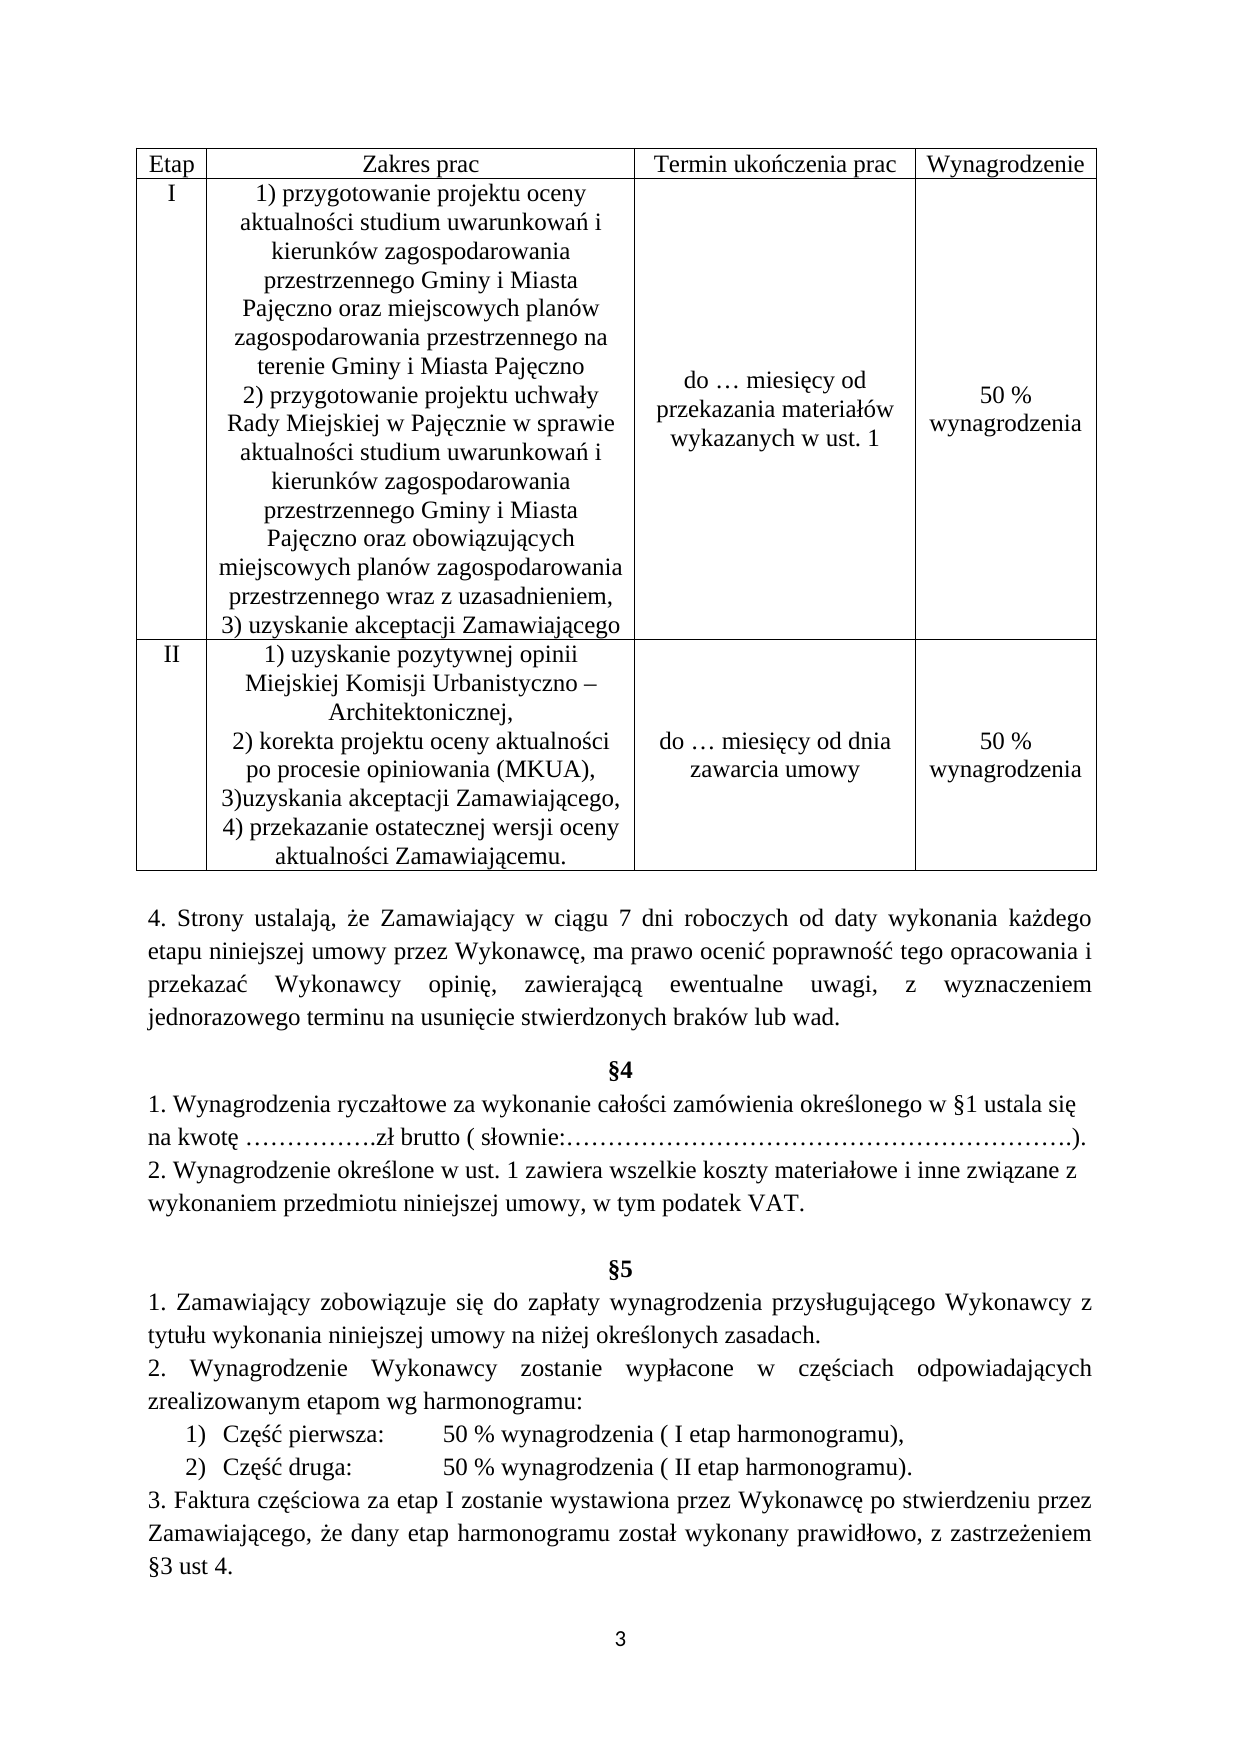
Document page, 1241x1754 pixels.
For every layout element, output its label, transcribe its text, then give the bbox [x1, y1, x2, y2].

table_header Etap [137, 149, 206, 177]
table_cell 1) przygotowanie projektu oceny aktualności studium uwarunkowań i kierunków zagospodarowania przestrzennego Gminy i Miasta Pajęczno oraz miejscowych planów zagospodarowania przestrzennego na terenie Gminy i Miasta Pajęczno 2) przygotowanie projektu uchwały Rady Miejskiej w Pajęcznie w sprawie aktualności studium uwarunkowań i kierunków zagospodarowania przestrzennego Gminy i Miasta Pajęczno oraz obowiązujących miejscowych planów zagospodarowania przestrzennego wraz z uzasadnieniem, 3) uzyskanie akceptacji Zamawiającego [207, 179, 634, 638]
list Część druga: 50 % wynagrodzenia ( II etap harmonogramu). [185, 1452, 1093, 1481]
text 4. Strony ustalają, że Zamawiający w ciągu 7 dni roboczych od daty wykonania każdego etapu niniejszej umowy przez Wykonawcę, ma prawo ocenić poprawność tego opracowania i przekazać Wykonawcy opinię, zawierającą ewentualne uwagi, z wyznaczeniem jednorazowego terminu na usunięcie stwierdzonych braków lub wad. [148, 903, 1093, 1031]
text 2. Wynagrodzenie Wykonawcy zostanie wypłacone w częściach odpowiadających zrealizowanym etapom wg harmonogramu: [148, 1353, 1093, 1414]
table_cell 50 % wynagrodzenia [916, 640, 1096, 869]
text 3. Faktura częściowa za etap I zostanie wystawiona przez Wykonawcę po stwierdzeniu przez Zamawiającego, że dany etap harmonogramu został wykonany prawidłowo, z zastrzeżeniem §3 ust 4. [148, 1485, 1093, 1580]
table_cell do … miesięcy od dnia zawarcia umowy [635, 640, 915, 869]
table_cell 1) uzyskanie pozytywnej opinii Miejskiej Komisji Urbanistyczno – Architektonicznej, 2) korekta projektu oceny aktualności po procesie opiniowania (MKUA), 3)uzyskania akceptacji Zamawiającego, 4) przekazanie ostatecznej wersji oceny aktualności Zamawiającemu. [207, 640, 634, 869]
table_cell II [137, 640, 206, 869]
text 2. Wynagrodzenie określone w ust. 1 zawiera wszelkie koszty materiałowe i inne związane z wykonaniem przedmiotu niniejszej umowy, w tym podatek VAT. [148, 1155, 1093, 1216]
text §5 [148, 1254, 1093, 1282]
table_header Termin ukończenia prac [635, 149, 915, 177]
table_header Wynagrodzenie [916, 149, 1096, 177]
table_cell I [137, 179, 206, 638]
table_cell do … miesięcy od przekazania materiałów wykazanych w ust. 1 [635, 179, 915, 638]
text 1. Zamawiający zobowiązuje się do zapłaty wynagrodzenia przysługującego Wykonawcy z tytułu wykonania niniejszej umowy na niżej określonych zasadach. [148, 1287, 1093, 1348]
list Część pierwsza: 50 % wynagrodzenia ( I etap harmonogramu), [185, 1419, 1093, 1448]
text 1. Wynagrodzenia ryczałtowe za wykonanie całości zamówienia określonego w §1 ustala się na kwotę …………….zł brutto ( słownie:…………………………………………………….). [148, 1089, 1093, 1150]
table_header Zakres prac [207, 149, 634, 177]
text §4 [148, 1056, 1093, 1084]
table_cell 50 % wynagrodzenia [916, 179, 1096, 638]
